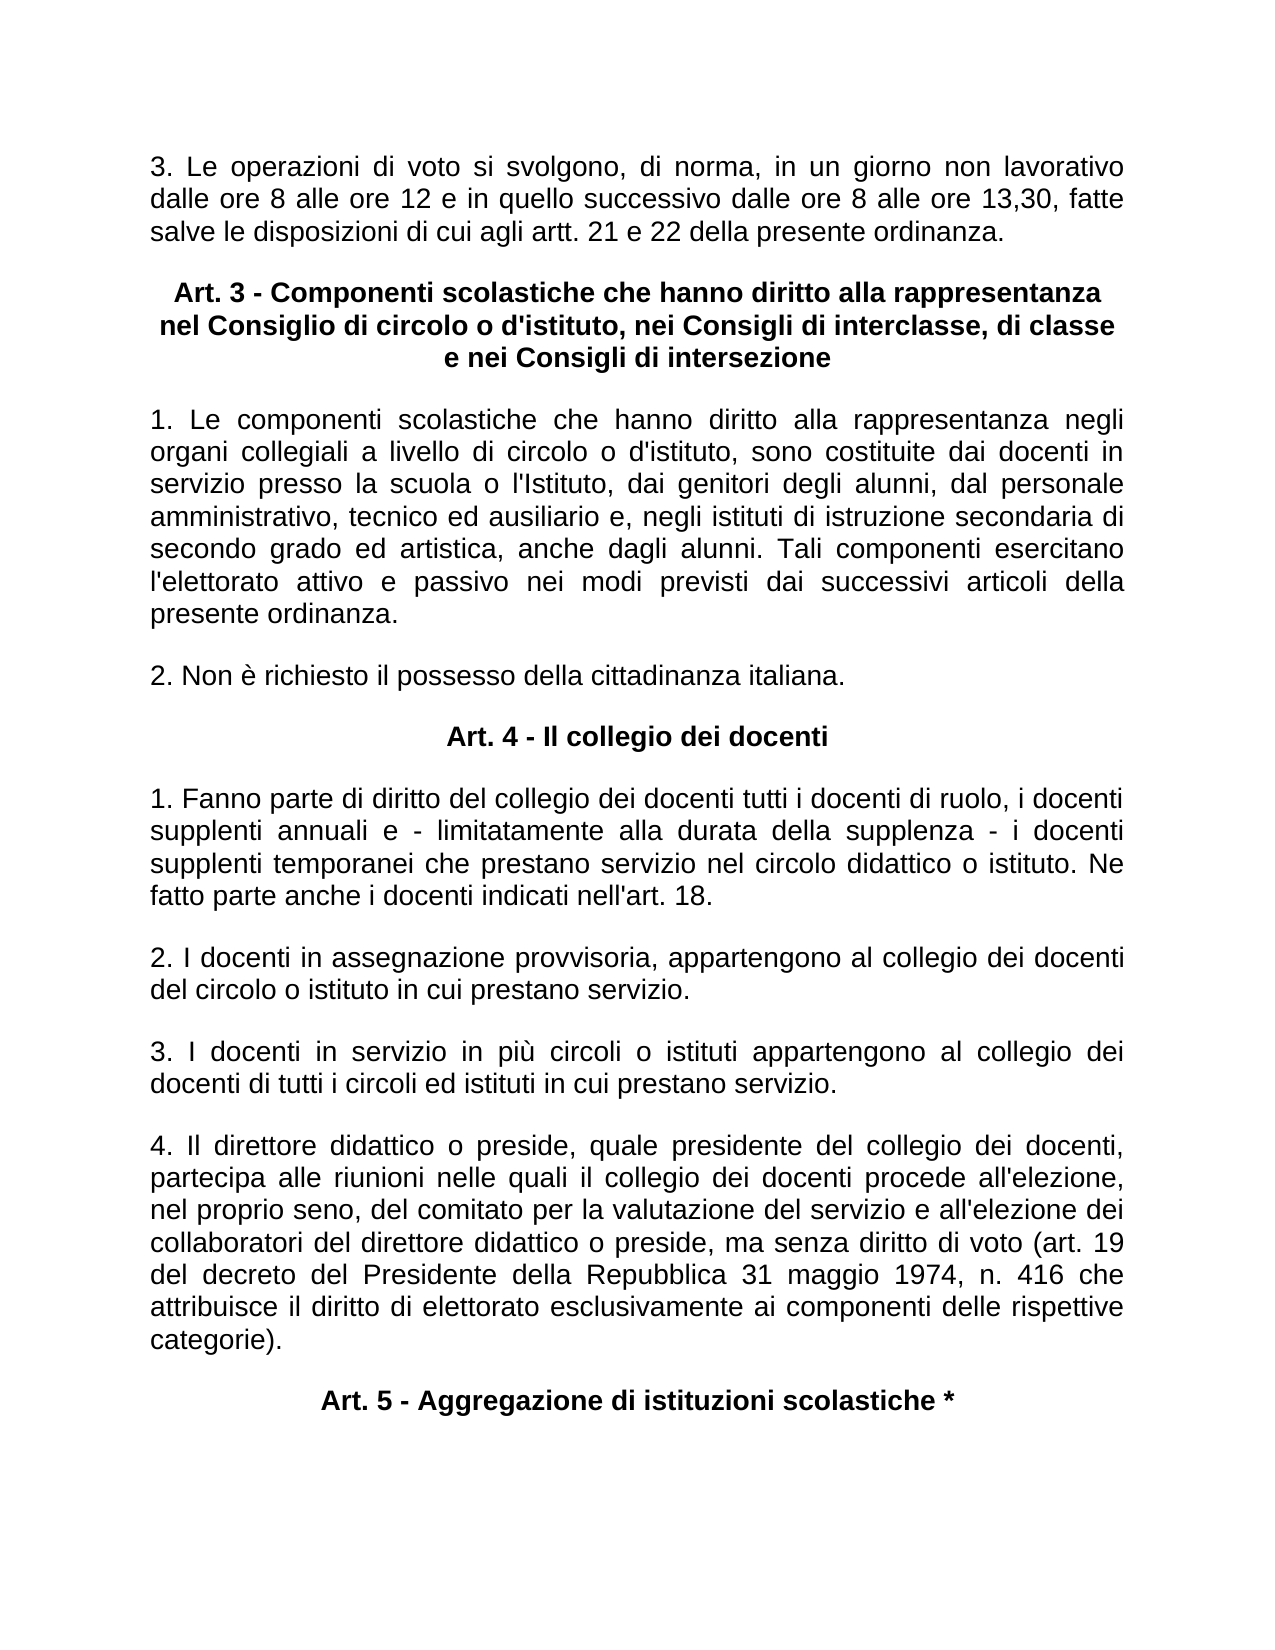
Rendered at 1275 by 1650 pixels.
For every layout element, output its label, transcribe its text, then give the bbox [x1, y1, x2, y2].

text Art. 5 - Aggregazione di istituzioni scolastiche * [150, 1384, 1125, 1417]
text 1. Le componenti scolastiche che hanno diritto alla rappresentanza negli organi collegiali a livello di circolo o d'istituto, sono costituite dai docenti in servizio presso la scuola o l'Istituto, dai genitori degli alunni, dal personale amministrativo, tecnico ed ausiliario e, negli istituti di istruzione secondaria di secondo grado ed artistica, anche dagli alunni. Tali componenti esercitano l'elettorato attivo e passivo nei modi previsti dai successivi articoli della presente ordinanza. [150, 403, 1125, 629]
text 4. Il direttore didattico o preside, quale presidente del collegio dei docenti, partecipa alle riunioni nelle quali il collegio dei docenti procede all'elezione, nel proprio seno, del comitato per la valutazione del servizio e all'elezione dei collaboratori del direttore didattico o preside, ma senza diritto di voto (art. 19 del decreto del Presidente della Repubblica 31 maggio 1974, n. 416 che attribuisce il diritto di elettorato esclusivamente ai componenti delle rispettive categorie). [150, 1128, 1125, 1355]
text Art. 3 - Componenti scolastiche che hanno diritto alla rappresentanza nel Consiglio di circolo o d'istituto, nei Consigli di interclasse, di classe e nei Consigli di intersezione [150, 276, 1125, 373]
text 2. Non è richiesto il possesso della cittadinanza italiana. [150, 659, 1125, 691]
text 2. I docenti in assegnazione provvisoria, appartengono al collegio dei docenti del circolo o istituto in cui prestano servizio. [150, 941, 1125, 1005]
text 3. I docenti in servizio in più circoli o istituti appartengono al collegio dei docenti di tutti i circoli ed istituti in cui prestano servizio. [150, 1034, 1125, 1099]
text 1. Fanno parte di diritto del collegio dei docenti tutti i docenti di ruolo, i docenti supplenti annuali e - limitatamente alla durata della supplenza - i docenti supplenti temporanei che prestano servizio nel circolo didattico o istituto. Ne fatto parte anche i docenti indicati nell'art. 18. [150, 782, 1125, 911]
text Art. 4 - Il collegio dei docenti [150, 720, 1125, 753]
text 3. Le operazioni di voto si svolgono, di norma, in un giorno non lavorativo dalle ore 8 alle ore 12 e in quello successivo dalle ore 8 alle ore 13,30, fatte salve le disposizioni di cui agli artt. 21 e 22 della presente ordinanza. [150, 150, 1125, 247]
